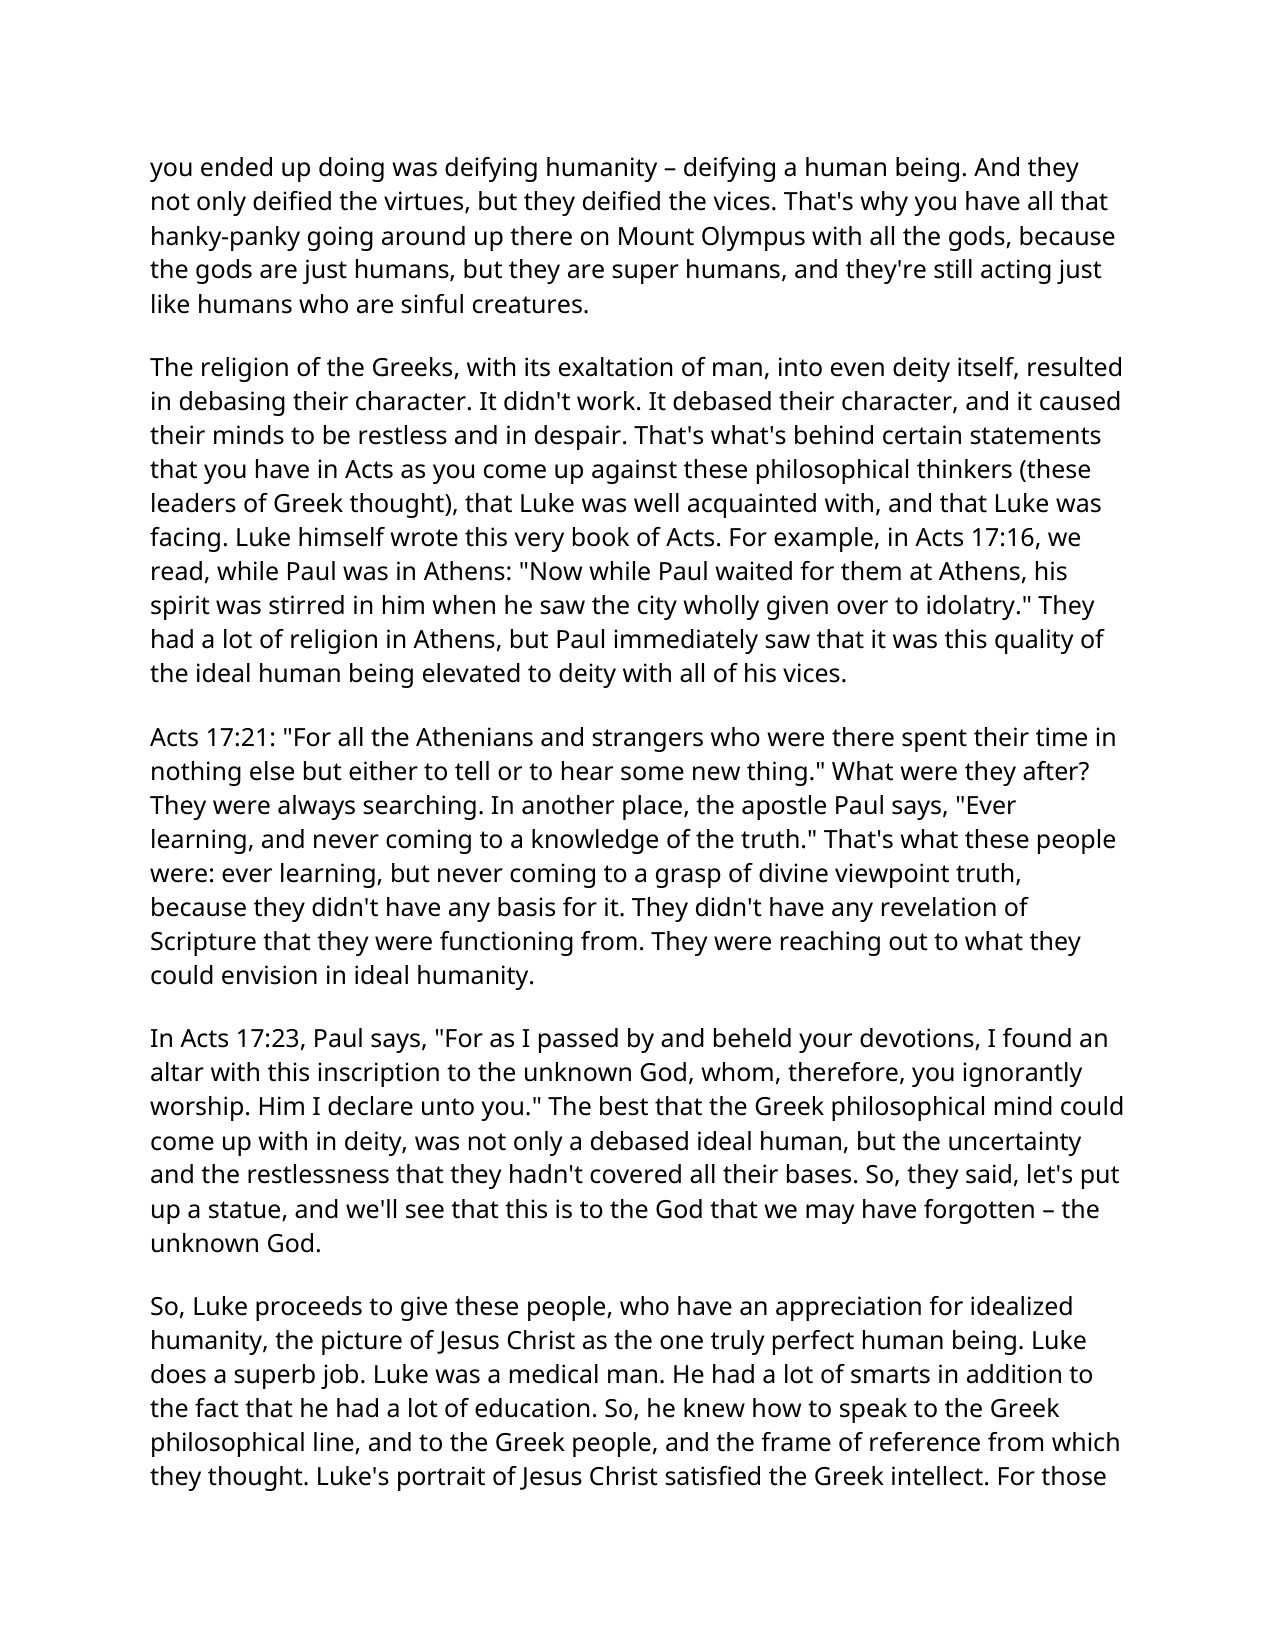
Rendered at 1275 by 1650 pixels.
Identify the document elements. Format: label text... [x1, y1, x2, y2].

text In Acts 17:23, Paul says, "For as I passed by and beheld your devotions, I found an altar with this inscription to the unknown God, whom, therefore, you ignorantly worship. Him I declare unto you." The best that the Greek philosophical mind could come up with in deity, was not only a debased ideal human, but the uncertainty and the restlessness that they hadn't covered all their bases. So, they said, let's put up a statue, and we'll see that this is to the God that we may have forgotten – the unknown God. [150, 1021, 1125, 1259]
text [150, 1288, 1125, 1493]
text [150, 150, 1125, 320]
text Acts 17:21: "For all the Athenians and strangers who were there spent their time in nothing else but either to tell or to hear some new thing." What were they after? They were always searching. In another place, the apostle Paul says, "Ever learning, and never coming to a knowledge of the truth." That's what these people were: ever learning, but never coming to a grasp of divine viewpoint truth, because they didn't have any basis for it. They didn't have any revelation of Scripture that they were functioning from. They were reaching out to what they could envision in ideal humanity. [150, 719, 1125, 992]
text The religion of the Greeks, with its exaltation of man, into even deity itself, resulted in debasing their character. It didn't work. It debased their character, and it caused their minds to be restless and in despair. That's what's behind certain statements that you have in Acts as you come up against these philosophical thinkers (these leaders of Greek thought), that Luke was well acquainted with, and that Luke was facing. Luke himself wrote this very book of Acts. For example, in Acts 17:16, we read, while Paul was in Athens: "Now while Paul waited for them at Athens, his spirit was stirred in him when he saw the city wholly given over to idolatry." They had a lot of religion in Athens, but Paul immediately saw that it was this quality of the ideal human being elevated to deity with all of his vices. [150, 349, 1125, 690]
